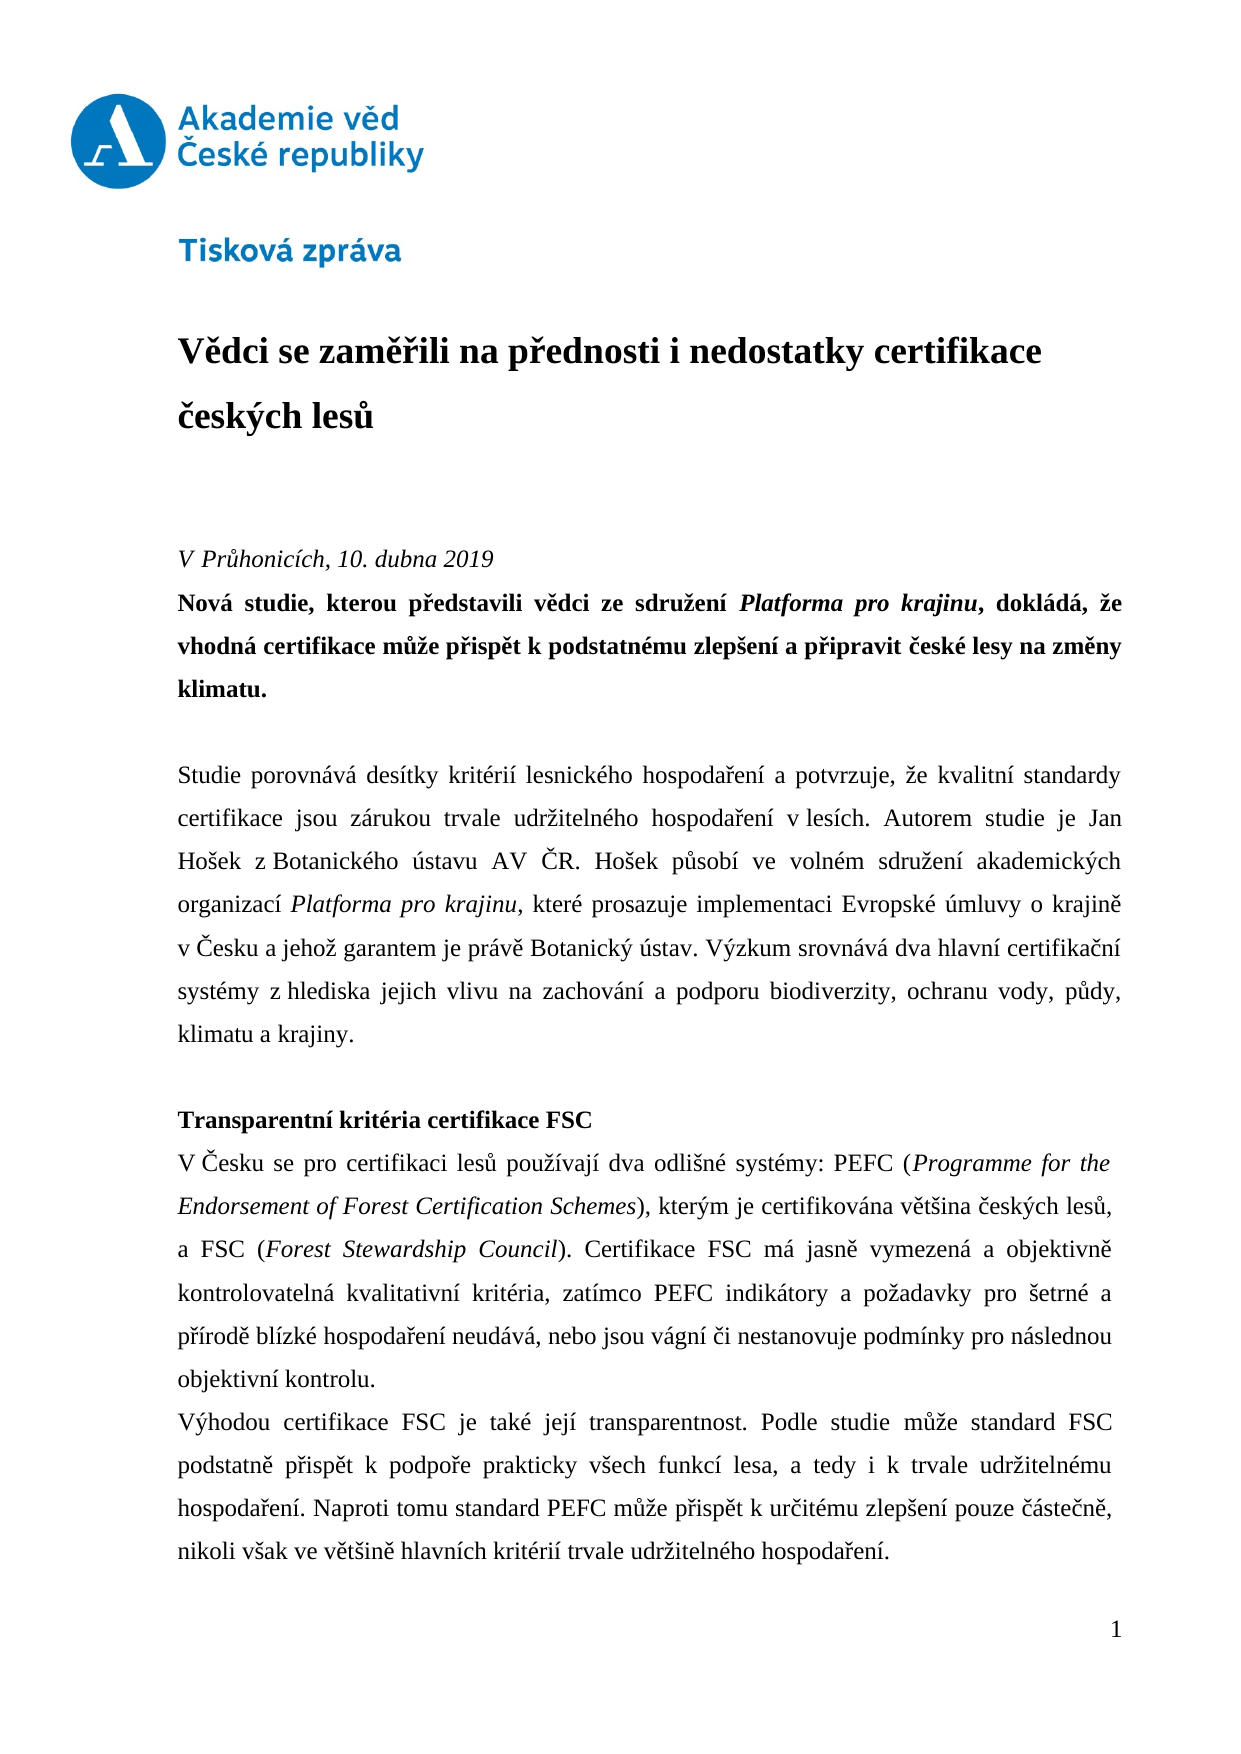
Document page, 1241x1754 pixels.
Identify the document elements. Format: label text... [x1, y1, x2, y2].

text Transparentní kritéria certifikace FSC [177, 1105, 1122, 1134]
text Vědci se zaměřili na přednosti i nedostatky certifikace českých lesů [177, 329, 1122, 437]
text V Průhonicích, 10. dubna 2019 [177, 544, 1113, 573]
text Výhodou certifikace FSC je také její transparentnost. Podle studie může standard FSC podstatně přispět k podpoře prakticky všech funkcí lesa, a tedy i k trvale udržitelnému hospodaření. Naproti tomu standard PEFC může přispět k určitému zlepšení pouze částečně, nikoli však ve většině hlavních kritérií trvale udržitelného hospodaření. [177, 1407, 1113, 1565]
text V Česku se pro certifikaci lesů používají dva odlišné systémy: PEFC (Programme for the Endorsement of Forest Certification Schemes), kterým je certifikována většina českých lesů, a FSC (Forest Stewardship Council). Certifikace FSC má jasně vymezená a objektivně kontrolovatelná kvalitativní kritéria, zatímco PEFC indikátory a požadavky pro šetrné a přírodě blízké hospodaření neudává, nebo jsou vágní či nestanovuje podmínky pro následnou objektivní kontrolu. [177, 1148, 1113, 1393]
picture [0, 0, 1241, 329]
text Studie porovnává desítky kritérií lesnického hospodaření a potvrzuje, že kvalitní standardy certifikace jsou zárukou trvale udržitelného hospodaření v lesích. Autorem studie je Jan Hošek z Botanického ústavu AV ČR. Hošek působí ve volném sdružení akademických organizací Platforma pro krajinu, které prosazuje implementaci Evropské úmluvy o krajině v Česku a jehož garantem je právě Botanický ústav. Výzkum srovnává dva hlavní certifikační systémy z hlediska jejich vlivu na zachování a podporu biodiverzity, ochranu vody, půdy, klimatu a krajiny. [177, 760, 1122, 1048]
text Nová studie, kterou představili vědci ze sdružení Platforma pro krajinu, dokládá, že vhodná certifikace může přispět k podstatnému zlepšení a připravit české lesy na změny klimatu. [177, 588, 1122, 703]
